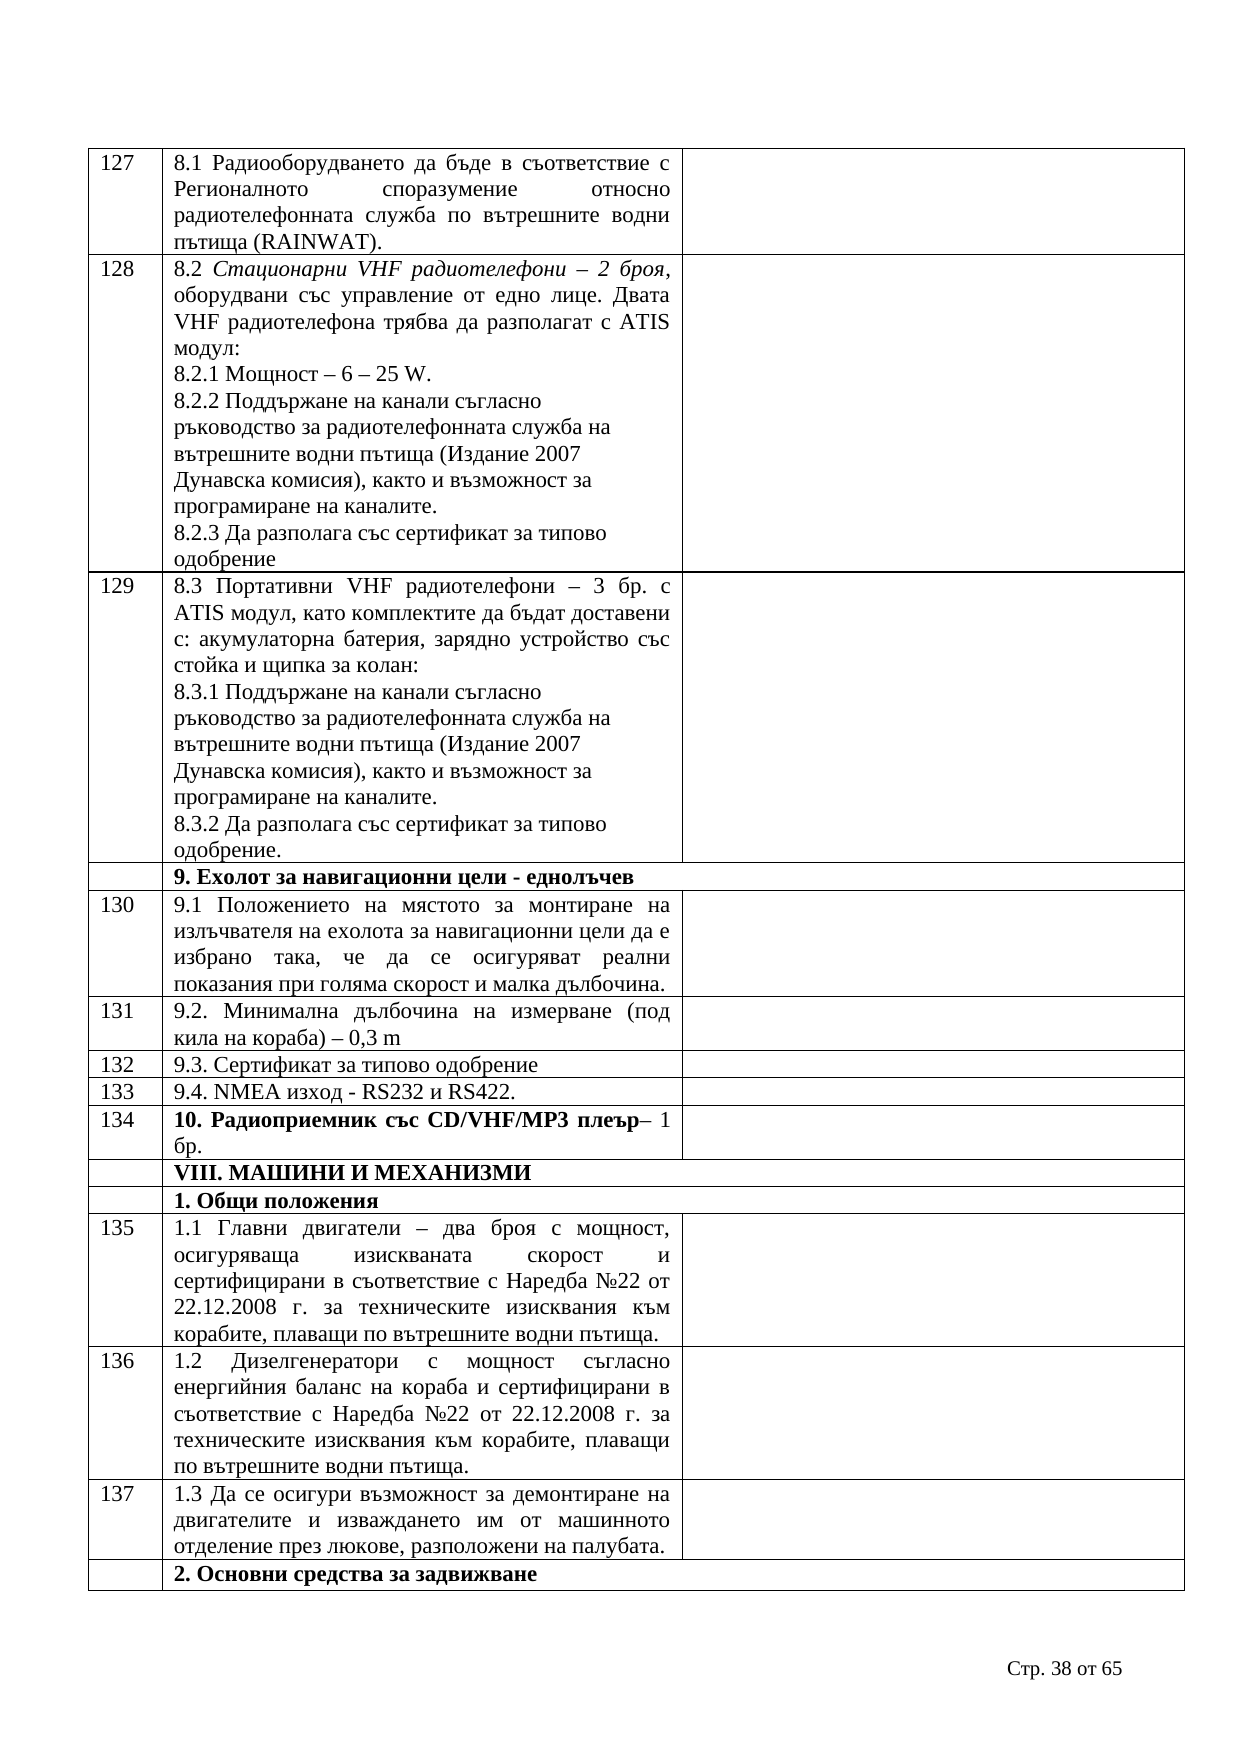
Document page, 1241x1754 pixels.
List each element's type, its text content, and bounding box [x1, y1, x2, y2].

table_cell [89, 1560, 162, 1590]
table_cell 9.3. Сертификат за типово одобрение [163, 1051, 682, 1077]
table_cell 130 [89, 891, 162, 996]
table_cell 132 [89, 1051, 162, 1077]
table_cell [683, 573, 1184, 862]
table_cell 131 [89, 997, 162, 1050]
table_cell 127 [89, 149, 162, 254]
table_cell 1. Общи положения [163, 1187, 682, 1213]
table_cell [89, 1187, 162, 1213]
table_cell [683, 149, 1184, 254]
table_cell 129 [89, 573, 162, 862]
table_cell [89, 1160, 162, 1186]
table_cell [683, 997, 1184, 1050]
table_cell [683, 1106, 1184, 1158]
table_cell 134 [89, 1106, 162, 1158]
table_cell 135 [89, 1214, 162, 1346]
table_cell [683, 1347, 1184, 1479]
table_cell 9.2. Минимална дълбочина на измерване (под кила на кораба) – 0,3 m [163, 997, 682, 1050]
table_cell [683, 1214, 1184, 1346]
table_cell [682, 1560, 1184, 1590]
table_cell [89, 863, 162, 890]
table_cell [682, 1160, 1184, 1186]
table_cell [683, 1078, 1184, 1105]
table_cell 8.2 Стационарни VHF радиотелефони – 2 броя, оборудвани със управление от едно лице. Двата VHF радиотелефона трябва да разполагат с ATIS модул: 8.2.1 Мощност – 6 – 25 W. 8.2.2 Поддържане на канали съгласно ръководство за радиотелефонната служба на вътрешните водни пътища (Издание 2007 Дунавска комисия), както и възможност за програмиране на каналите. 8.2.3 Да разполага със сертификат за типово одобрение [163, 255, 682, 571]
table_cell 1.3 Да се осигури възможност за демонтиране на двигателите и изваждането им от машинното отделение през люкове, разположени на палубата. [163, 1480, 682, 1559]
table_cell 10. Радиоприемник със CD/VHF/MP3 плеър– 1 бр. [163, 1106, 682, 1158]
table_cell [683, 255, 1184, 571]
table_cell 1.1 Главни двигатели – два броя с мощност, осигуряваща изискваната скорост и сертифицирани в съответствие с Наредба №22 от 22.12.2008 г. за техническите изисквания към корабите, плаващи по вътрешните водни пътища. [163, 1214, 682, 1346]
table_cell 137 [89, 1480, 162, 1559]
table_cell VIII. Машини и механизми [163, 1160, 682, 1186]
table_cell 2. Основни средства за задвижване [163, 1560, 682, 1590]
table_cell [683, 1051, 1184, 1077]
table_cell [682, 1187, 1184, 1213]
table_cell [682, 863, 1184, 890]
table_cell 136 [89, 1347, 162, 1479]
table_cell 9.4. NMEA изход - RS232 и RS422. [163, 1078, 682, 1105]
table_cell 8.3 Портативни VHF радиотелефони – 3 бр. с ATIS модул, като комплектите да бъдат доставени с: акумулаторна батерия, зарядно устройство със стойка и щипка за колан: 8.3.1 Поддържане на канали съгласно ръководство за радиотелефонната служба на вътрешните водни пътища (Издание 2007 Дунавска комисия), както и възможност за програмиране на каналите. 8.3.2 Да разполага със сертификат за типово одобрение. [163, 573, 682, 862]
table_cell 133 [89, 1078, 162, 1105]
table_cell 9. Ехолот за навигационни цели - еднолъчев [163, 863, 682, 890]
table_cell 128 [89, 255, 162, 571]
table_cell 8.1 Радиооборудването да бъде в съответствие с Регионалното споразумение относно радиотелефонната служба по вътрешните водни пътища (RAINWAT). [163, 149, 682, 254]
table_cell 1.2 Дизелгенератори с мощност съгласно енергийния баланс на кораба и сертифицирани в съответствие с Наредба №22 от 22.12.2008 г. за техническите изисквания към корабите, плаващи по вътрешните водни пътища. [163, 1347, 682, 1479]
table_cell [683, 891, 1184, 996]
table_cell [683, 1480, 1184, 1559]
table_cell 9.1 Положението на мястото за монтиране на излъчвателя на ехолота за навигационни цели да е избрано така, че да се осигуряват реални показания при голяма скорост и малка дълбочина. [163, 891, 682, 996]
